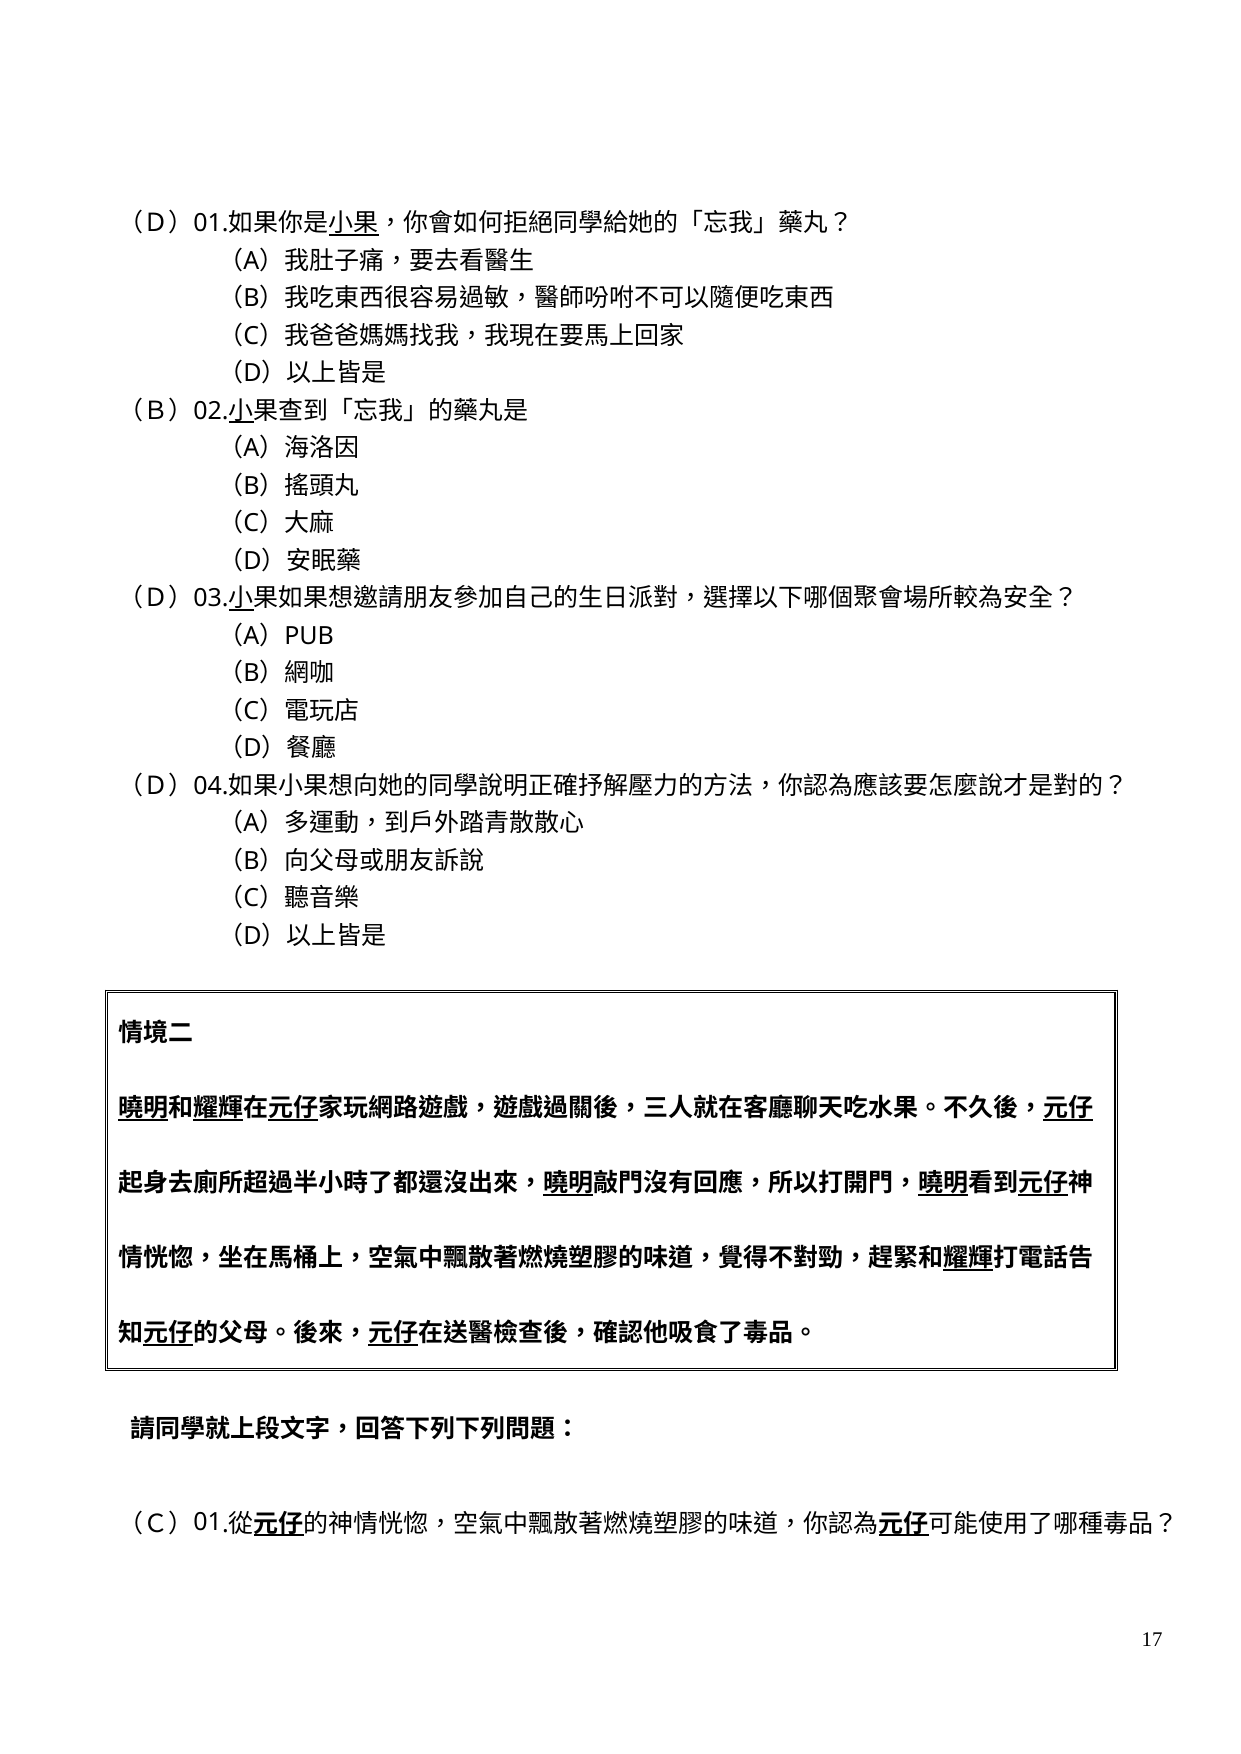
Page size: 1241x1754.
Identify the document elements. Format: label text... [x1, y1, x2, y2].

text （D）以上皆是 [218, 914, 1162, 952]
text （C）電玩店 [218, 689, 1162, 727]
text （D）安眠藥 [218, 539, 1162, 577]
table_header 情境二 曉明和耀輝在元仔家玩網路遊戲，遊戲過關後，三人就在客廳聊天吃水果。不久後，元仔起身去廁所超過半小時了都還沒出來，曉明敲門沒有回應，所以打開門，曉明看到元仔神情恍惚，坐在馬桶上，空氣中飄散著燃燒塑膠的味道，覺得不對勁，趕緊和耀輝打電話告知元仔的父母。後來，元仔在送醫檢查後，確認他吸食了毒品。 [108, 993, 1114, 1368]
text （B）我吃東西很容易過敏，醫師吩咐不可以隨便吃東西 [218, 277, 1162, 314]
text （C）聽音樂 [218, 877, 1162, 914]
text （C）大麻 [218, 502, 1162, 539]
text （B）網咖 [218, 652, 1162, 689]
text （C）我爸爸媽媽找我，我現在要馬上回家 [218, 314, 1162, 352]
text （A）我肚子痛，要去看醫生 [218, 239, 1162, 277]
text （A）PUB [218, 614, 1162, 652]
text （Ｂ）02.小果查到「忘我」的藥丸是 [118, 389, 1162, 427]
text （A）多運動，到戶外踏青散散心 [218, 802, 1162, 839]
text （D）餐廳 [218, 727, 1162, 764]
text 請同學就上段文字，回答下列下列問題： [130, 1408, 1162, 1446]
text （B）搖頭丸 [218, 464, 1162, 502]
text （D）以上皆是 [218, 352, 1162, 389]
text （A）海洛因 [218, 427, 1162, 464]
text （Ｄ）04.如果小果想向她的同學說明正確抒解壓力的方法，你認為應該要怎麼說才是對的？ [118, 764, 1162, 802]
text （Ｄ）03.小果如果想邀請朋友參加自己的生日派對，選擇以下哪個聚會場所較為安全？ [118, 577, 1162, 614]
text （Ｃ）01.從元仔的神情恍惚，空氣中飄散著燃燒塑膠的味道，你認為元仔可能使用了哪種毒品？ [118, 1483, 1162, 1558]
text （B）向父母或朋友訴說 [218, 839, 1162, 877]
text （Ｄ）01.如果你是小果，你會如何拒絕同學給她的「忘我」藥丸？ [118, 202, 1162, 239]
